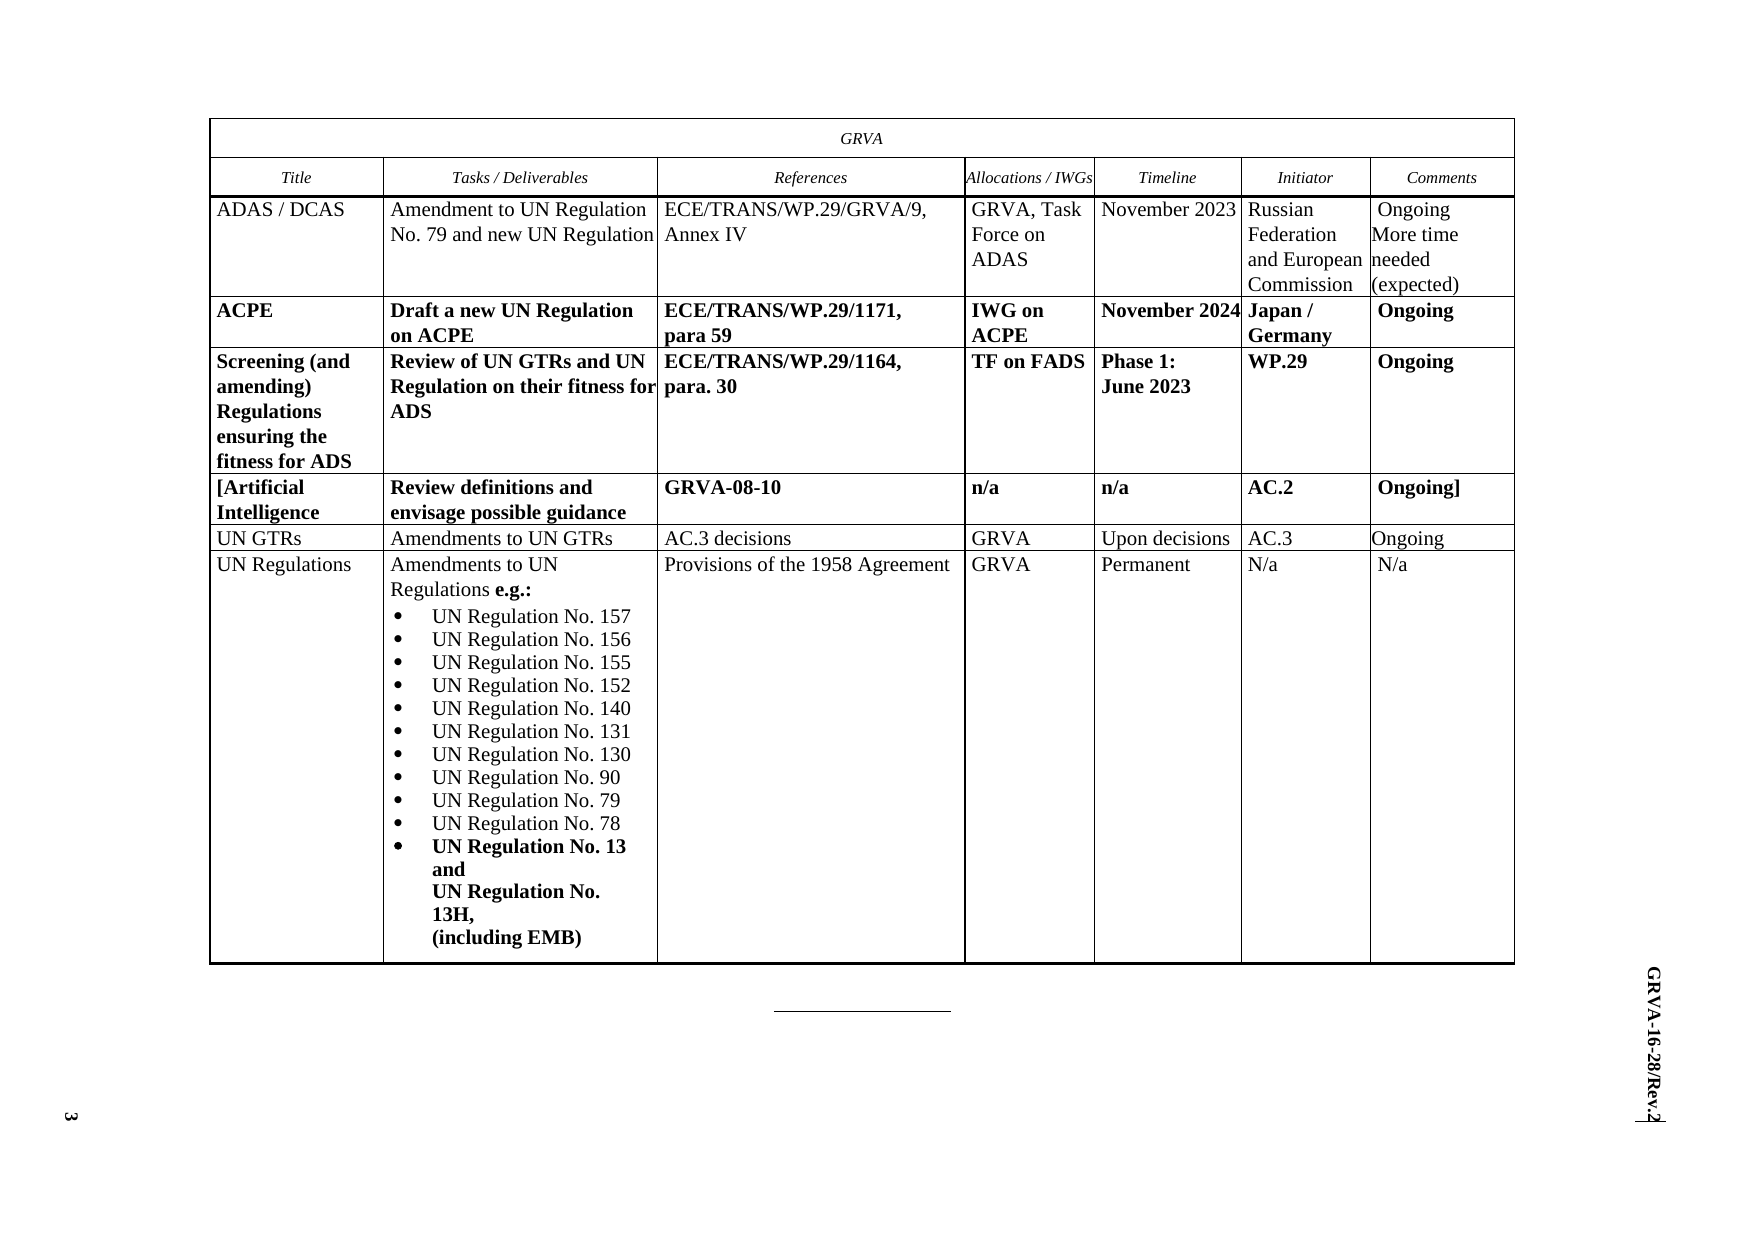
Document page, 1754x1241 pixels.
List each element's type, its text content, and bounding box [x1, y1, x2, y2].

table_cell Allocations / IWGs [966, 158, 1094, 195]
table_cell n/a [1095, 474, 1241, 524]
table_cell WP.29 [1242, 348, 1370, 473]
table_cell ECE/TRANS/WP.29/1164, para. 30 [658, 348, 964, 473]
table_cell Title [211, 158, 383, 195]
table_cell Comments [1371, 158, 1514, 195]
table_header GRVA [211, 119, 1514, 157]
table_cell ADAS / DCAS [211, 198, 383, 296]
table_cell References [658, 158, 964, 195]
table_cell n/a [966, 474, 1094, 524]
table_cell Screening (and amending) Regulations ensuring the fitness for ADS [211, 348, 383, 473]
table_cell Ongoing] [1371, 474, 1514, 524]
table_cell Ongoing More time needed (expected) [1371, 198, 1514, 296]
table_cell Upon decisions [1095, 525, 1241, 550]
table_cell Draft a new UN Regulation on ACPE [384, 297, 657, 347]
table_cell AC.2 [1242, 474, 1370, 524]
table_cell Review of UN GTRs and UN Regulation on their fitness for ADS [384, 348, 657, 473]
table_cell TF on FADS [966, 348, 1094, 473]
table_cell ECE/TRANS/WP.29/1171, para 59 [658, 297, 964, 347]
table_cell Ongoing [1371, 297, 1514, 347]
table_cell ECE/TRANS/WP.29/GRVA/9, Annex IV [658, 198, 964, 296]
table_cell GRVA [966, 525, 1094, 550]
table_cell Japan / Germany [1242, 297, 1370, 347]
table_cell GRVA-08-10 [658, 474, 964, 524]
table_cell UN GTRs [211, 525, 383, 550]
table_cell Timeline [1095, 158, 1241, 195]
table_cell Ongoing [1371, 348, 1514, 473]
table_cell N/a [1371, 551, 1514, 962]
table_cell Russian Federation and European Commission [1242, 198, 1370, 296]
table_cell Ongoing [1371, 525, 1514, 550]
table_cell Initiator [1242, 158, 1370, 195]
table_cell N/a [1242, 551, 1370, 962]
table_cell Review definitions and envisage possible guidance [384, 474, 657, 524]
table_cell IWG on ACPE [966, 297, 1094, 347]
table_cell [Artificial Intelligence [211, 474, 383, 524]
table_cell November 2023 [1095, 198, 1241, 296]
table_cell Amendments to UN GTRs [384, 525, 657, 550]
table_cell GRVA [966, 551, 1094, 962]
table_cell AC.3 [1242, 525, 1370, 550]
table_cell Provisions of the 1958 Agreement [658, 551, 964, 962]
table_cell Phase 1: June 2023 [1095, 348, 1241, 473]
table_cell AC.3 decisions [658, 525, 964, 550]
table_cell November 2024 [1095, 297, 1241, 347]
table_cell UN Regulations [211, 551, 383, 962]
table_cell Amendments to UN Regulations e.g.: UN Regulation No. 157 UN Regulation No. 156 UN Regulation No. 155 UN Regulation No. 152 UN Regulation No. 140 UN Regulation No. 131 UN Regulation No. 130 UN Regulation No. 90 UN Regulation No. 79 UN Regulation No. 78 UN Regulation No. 13 and UN Regulation No. 13H, (including EMB) [384, 551, 657, 962]
table_cell Tasks / Deliverables [384, 158, 657, 195]
table_cell Amendment to UN Regulation No. 79 and new UN Regulation [384, 198, 657, 296]
table_cell Permanent [1095, 551, 1241, 962]
table_cell ACPE [211, 297, 383, 347]
table_cell GRVA, Task Force on ADAS [966, 198, 1094, 296]
